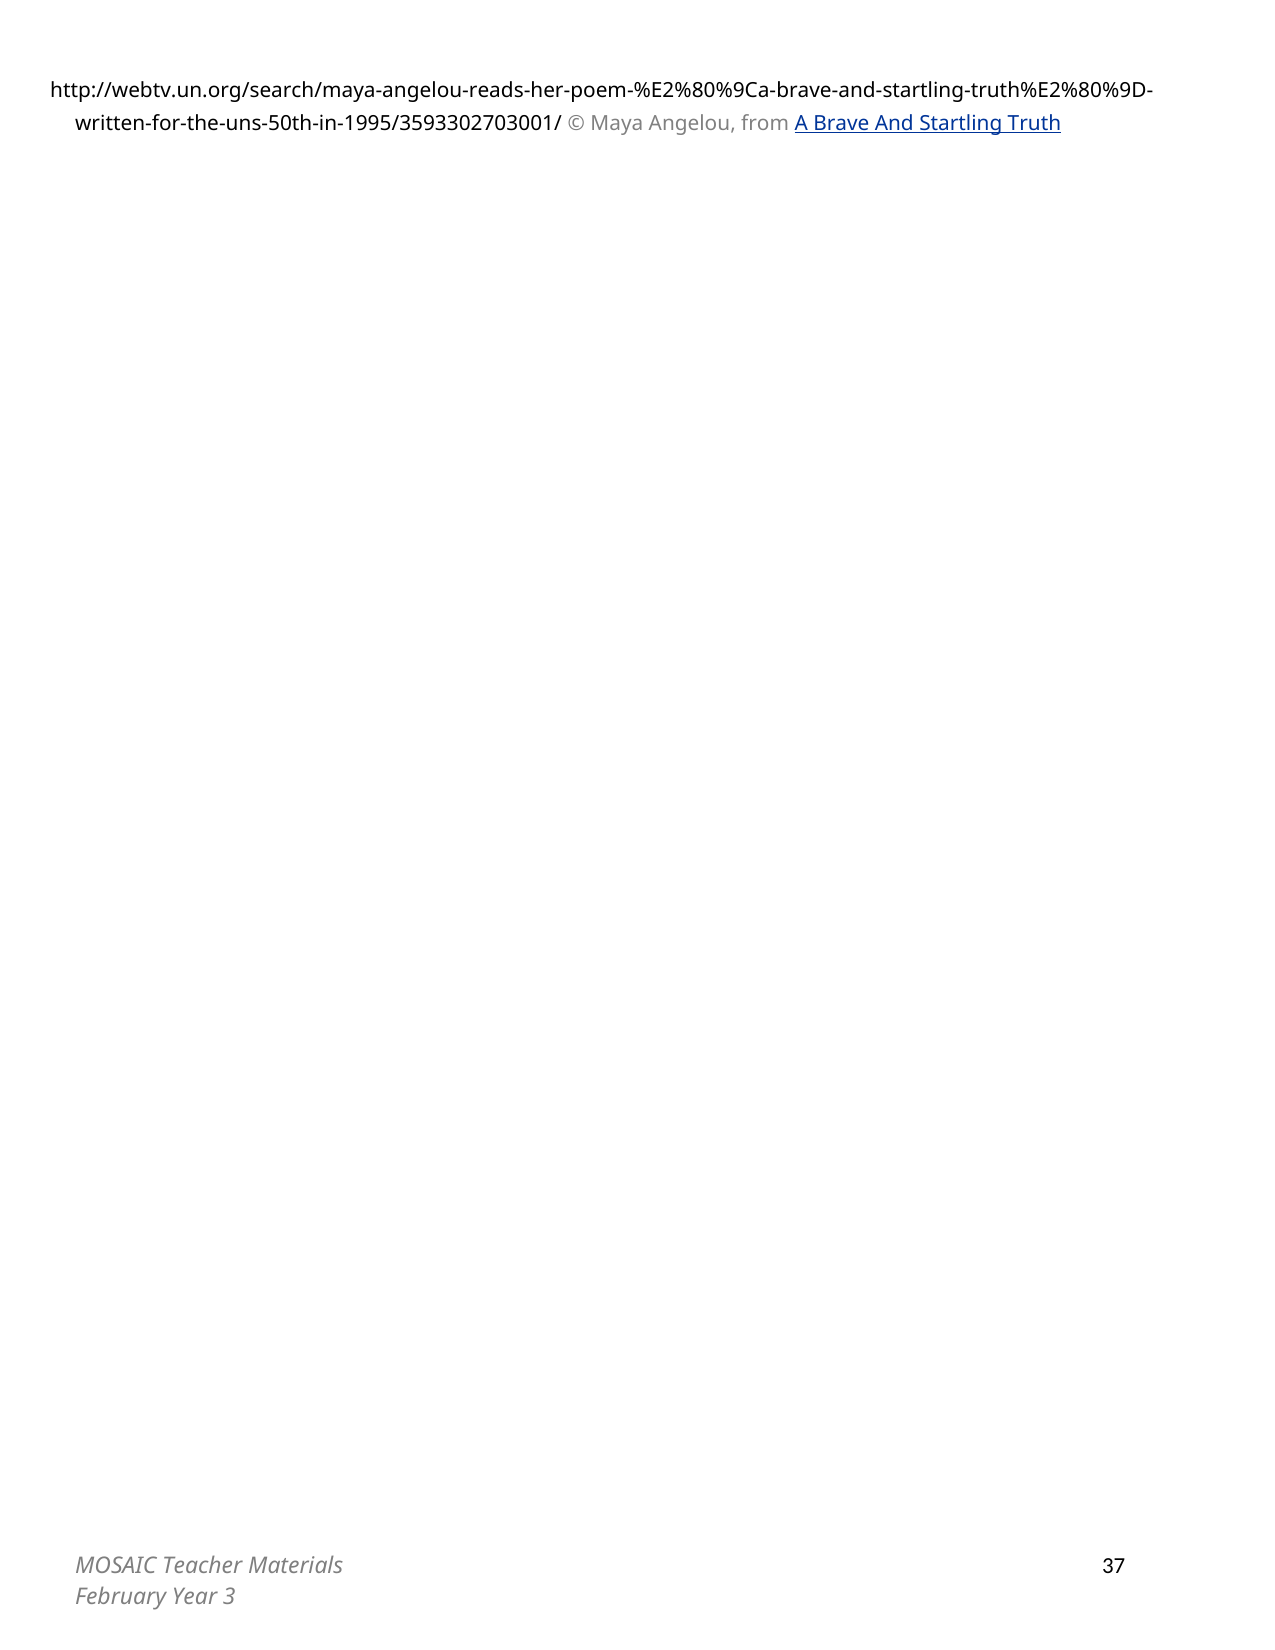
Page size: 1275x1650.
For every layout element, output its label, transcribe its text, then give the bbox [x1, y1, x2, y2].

text http://webtv.un.org/search/maya-angelou-reads-her-poem-%E2%80%9Ca-brave-and-startling-truth%E2%80%9D-written-for-the-uns-50th-in-1995/3593302703001/ © Maya Angelou, from A Brave And Startling Truth [50, 75, 1200, 136]
